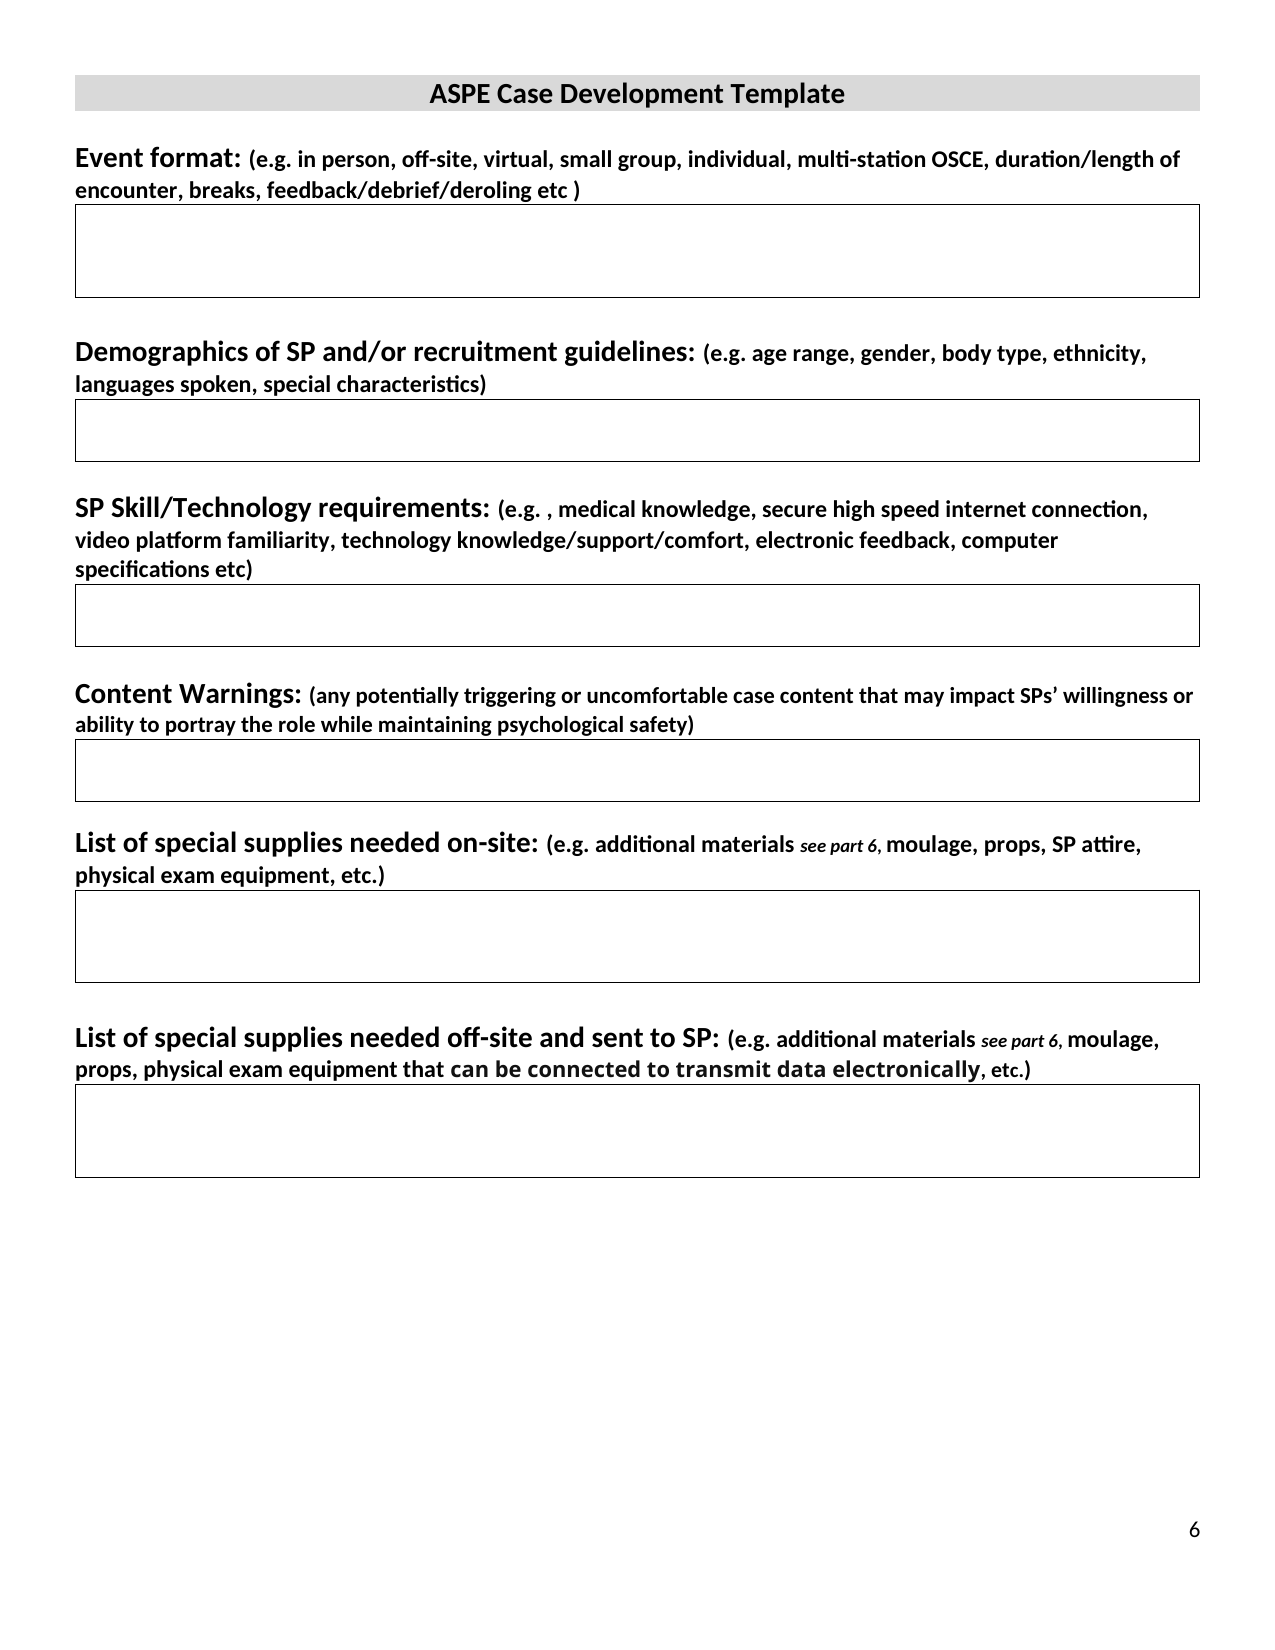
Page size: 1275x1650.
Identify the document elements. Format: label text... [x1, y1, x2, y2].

table_header [76, 1085, 1199, 1177]
text Event format: (e.g. in person, off-site, virtual, small group, individual, multi-station OSCE, duration/length of encounter, breaks, feedback/debrief/deroling etc ) [75, 139, 1200, 204]
table_header [76, 891, 1199, 982]
text List of special supplies needed on-site: (e.g. additional materials see part 6, moulage, props, SP attire, physical exam equipment, etc.) [75, 824, 1200, 889]
table_header [76, 205, 1199, 297]
table_header [76, 740, 1199, 801]
table_header [76, 400, 1199, 461]
text Demographics of SP and/or recruitment guidelines: (e.g. age range, gender, body type, ethnicity, languages spoken, special characteristics) [75, 333, 1200, 398]
text SP Skill/Technology requirements: (e.g. , medical knowledge, secure high speed internet connection, video platform familiarity, technology knowledge/support/comfort, electronic feedback, computer specifications etc) [75, 489, 1200, 584]
table_header [76, 585, 1199, 646]
text List of special supplies needed off-site and sent to SP: (e.g. additional materials see part 6, moulage, props, physical exam equipment that can be connected to transmit data electronically, etc.) [75, 1019, 1200, 1084]
text Content Warnings: (any potentially triggering or uncomfortable case content that may impact SPs’ willingness or ability to portray the role while maintaining psychological safety) [75, 675, 1200, 738]
